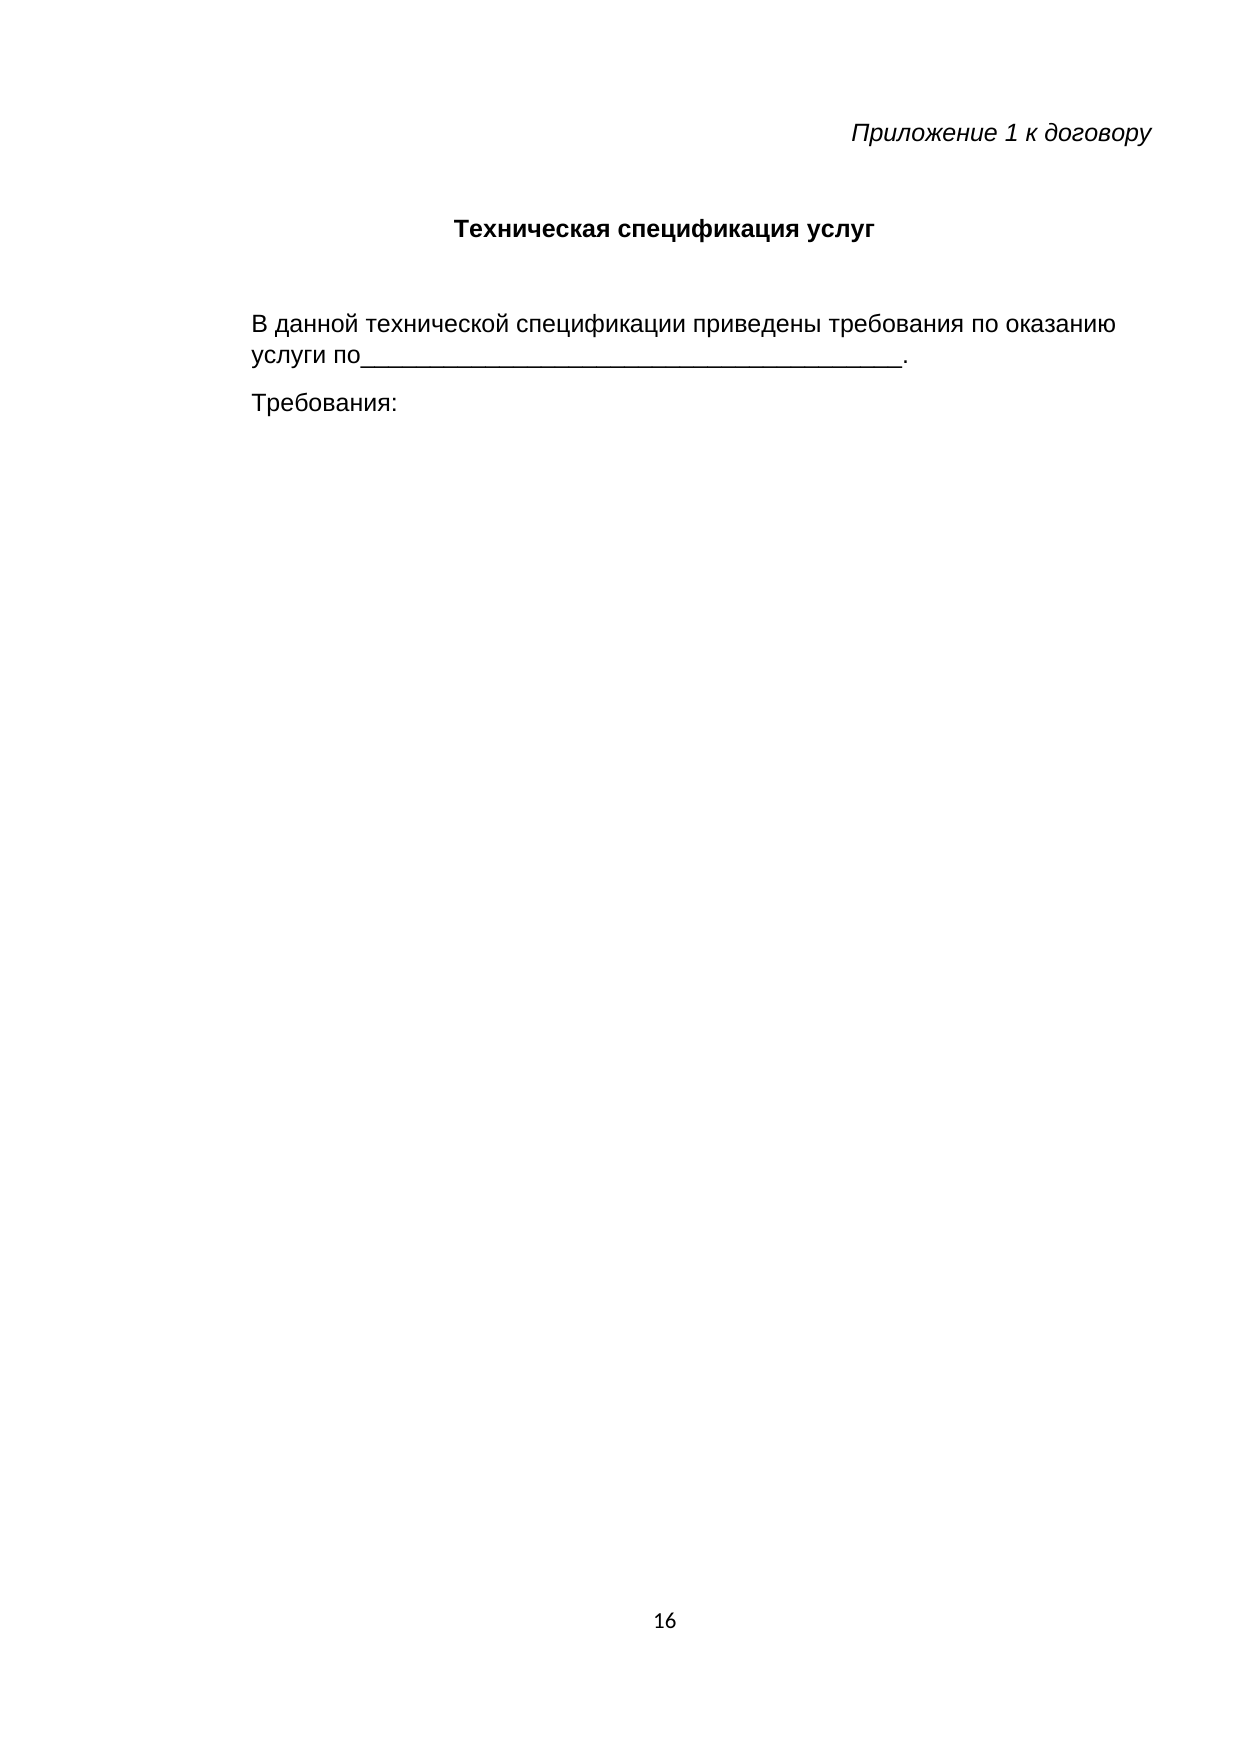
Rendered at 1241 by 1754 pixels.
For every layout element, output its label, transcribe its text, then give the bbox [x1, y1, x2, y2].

text Приложение 1 к договору [177, 118, 1152, 147]
text Требования: [177, 388, 1152, 416]
text В данной технической спецификации приведены требования по оказанию услуги по_______________________________________. [251, 309, 1152, 369]
text Техническая спецификация услуг [177, 213, 1152, 242]
